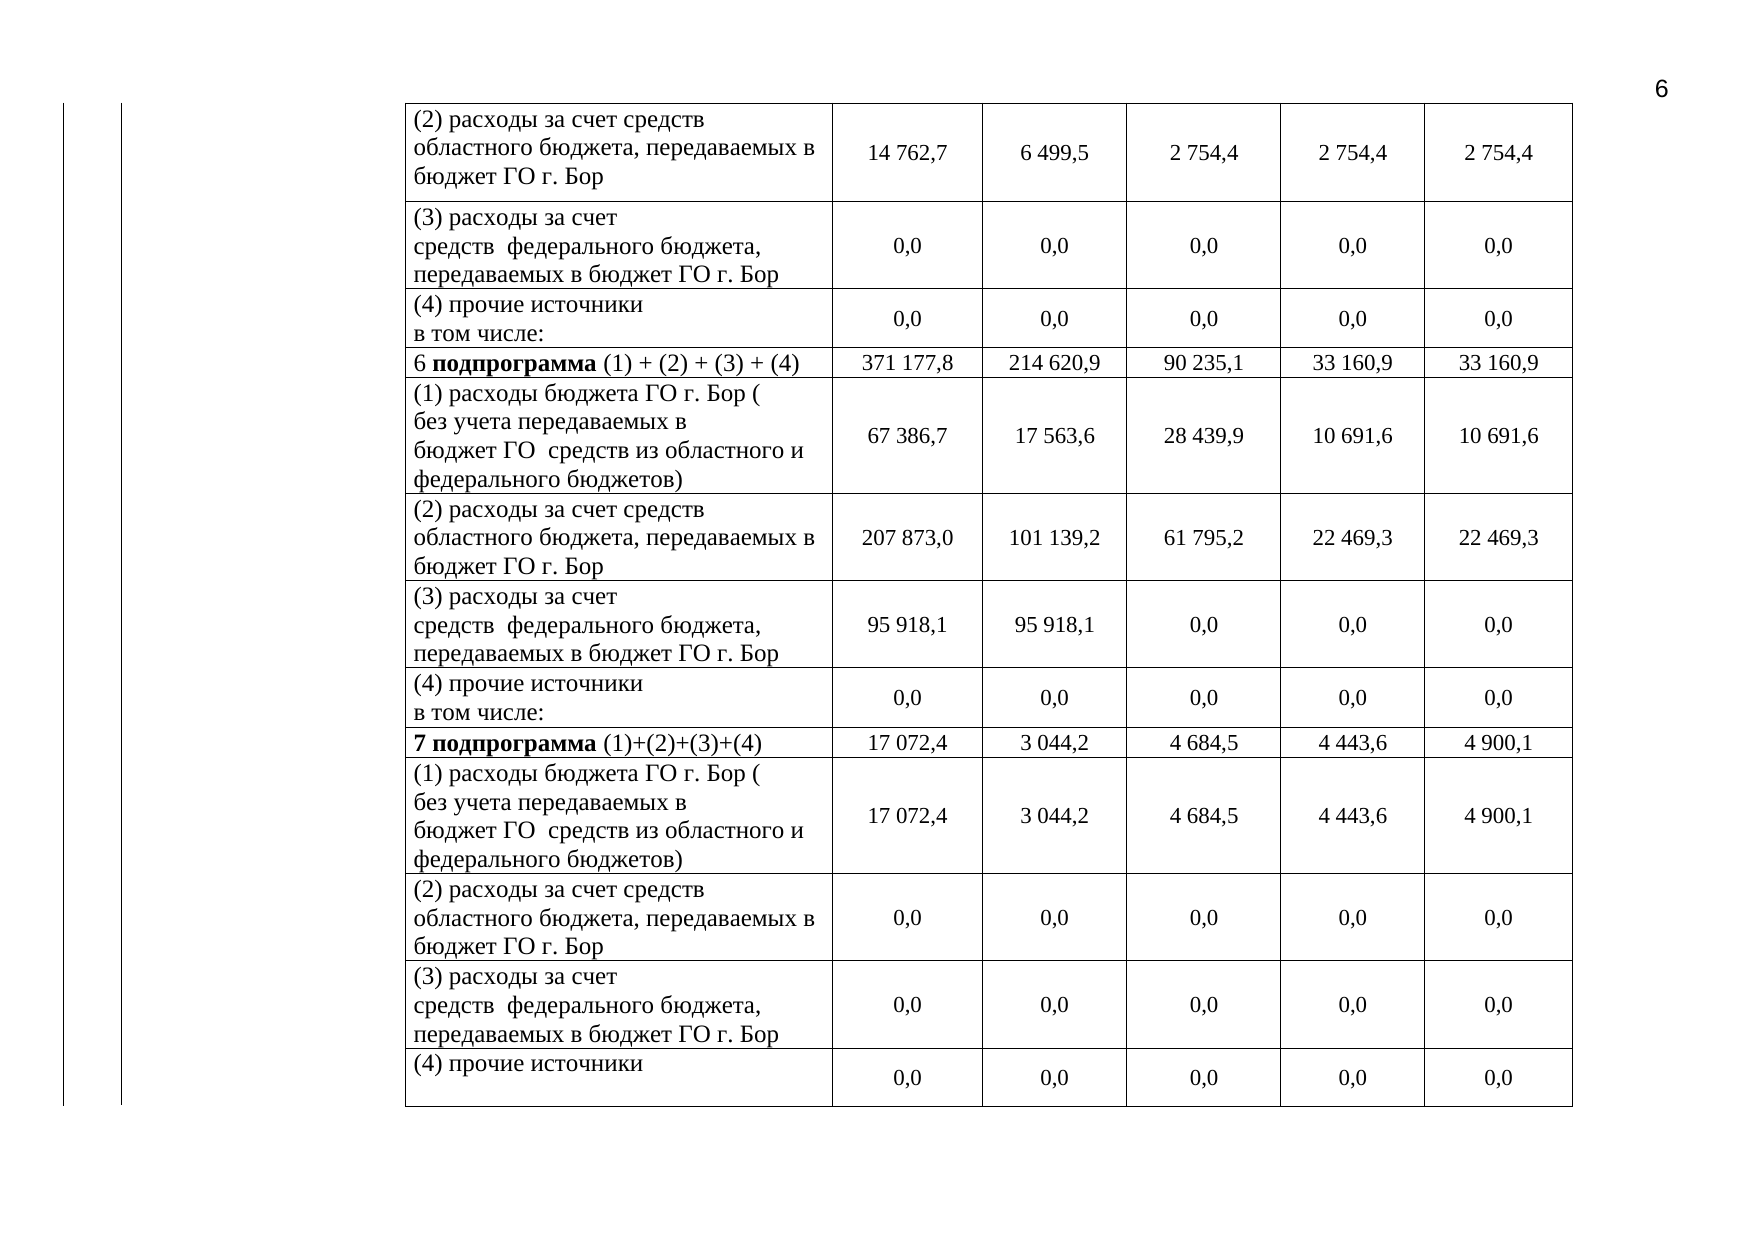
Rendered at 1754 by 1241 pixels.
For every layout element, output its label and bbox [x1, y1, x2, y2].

table_header [30, 103, 1654, 1150]
